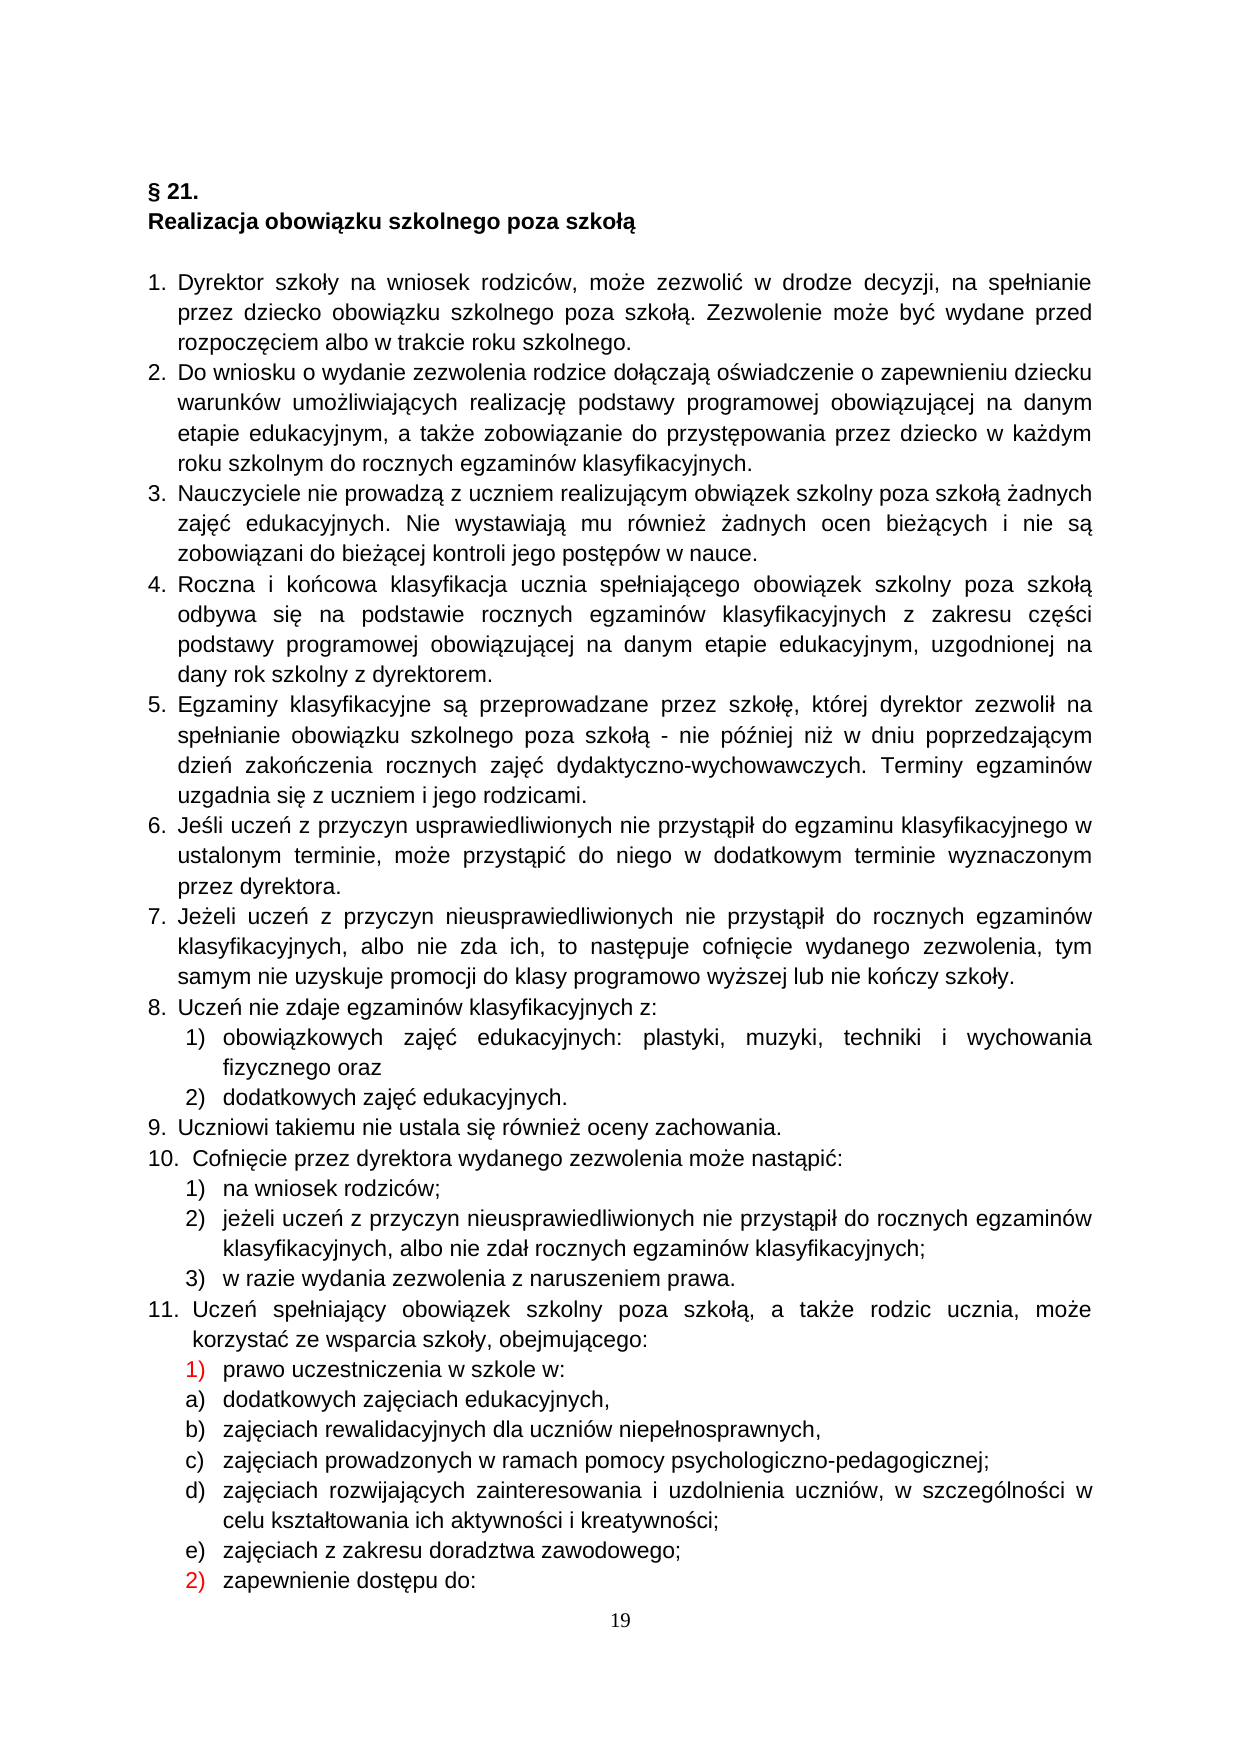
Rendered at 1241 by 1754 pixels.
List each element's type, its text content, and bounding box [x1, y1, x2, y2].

list dodatkowych zajęciach edukacyjnych, [185, 1386, 1093, 1412]
list Uczeń spełniający obowiązek szkolny poza szkołą, a także rodzic ucznia, może korzystać ze wsparcia szkoły, obejmującego: [148, 1296, 1093, 1352]
list Uczeń nie zdaje egzaminów klasyfikacyjnych z: [148, 993, 1093, 1020]
list dodatkowych zajęć edukacyjnych. [185, 1084, 1093, 1110]
list Nauczyciele nie prowadzą z uczniem realizującym obwiązek szkolny poza szkołą żadnych zajęć edukacyjnych. Nie wystawiają mu również żadnych ocen bieżących i nie są zobowiązani do bieżącej kontroli jego postępów w nauce. [148, 480, 1093, 567]
list Dyrektor szkoły na wniosek rodziców, może zezwolić w drodze decyzji, na spełnianie przez dziecko obowiązku szkolnego poza szkołą. Zezwolenie może być wydane przed rozpoczęciem albo w trakcie roku szkolnego. [148, 268, 1093, 355]
list obowiązkowych zajęć edukacyjnych: plastyki, muzyki, techniki i wychowania fizycznego oraz [185, 1024, 1093, 1080]
list w razie wydania zezwolenia z naruszeniem prawa. [185, 1265, 1093, 1292]
list zajęciach z zakresu doradztwa zawodowego; [185, 1537, 1093, 1563]
text § 21. [148, 178, 1093, 204]
list Egzaminy klasyfikacyjne są przeprowadzane przez szkołę, której dyrektor zezwolił na spełnianie obowiązku szkolnego poza szkołą - nie później niż w dniu poprzedzającym dzień zakończenia rocznych zajęć dydaktyczno-wychowawczych. Terminy egzaminów uzgadnia się z uczniem i jego rodzicami. [148, 691, 1093, 808]
list na wniosek rodziców; [185, 1175, 1093, 1201]
list prawo uczestniczenia w szkole w: [185, 1356, 1093, 1382]
list zajęciach prowadzonych w ramach pomocy psychologiczno-pedagogicznej; [185, 1447, 1093, 1473]
list Jeżeli uczeń z przyczyn nieusprawiedliwionych nie przystąpił do rocznych egzaminów klasyfikacyjnych, albo nie zda ich, to następuje cofnięcie wydanego zezwolenia, tym samym nie uzyskuje promocji do klasy programowo wyższej lub nie kończy szkoły. [148, 903, 1093, 989]
list jeżeli uczeń z przyczyn nieusprawiedliwionych nie przystąpił do rocznych egzaminów klasyfikacyjnych, albo nie zdał rocznych egzaminów klasyfikacyjnych; [185, 1205, 1093, 1261]
text Realizacja obowiązku szkolnego poza szkołą [148, 208, 1093, 234]
list Do wniosku o wydanie zezwolenia rodzice dołączają oświadczenie o zapewnieniu dziecku warunków umożliwiających realizację podstawy programowej obowiązującej na danym etapie edukacyjnym, a także zobowiązanie do przystępowania przez dziecko w każdym roku szkolnym do rocznych egzaminów klasyfikacyjnych. [148, 359, 1093, 476]
list Jeśli uczeń z przyczyn usprawiedliwionych nie przystąpił do egzaminu klasyfikacyjnego w ustalonym terminie, może przystąpić do niego w dodatkowym terminie wyznaczonym przez dyrektora. [148, 812, 1093, 899]
list Uczniowi takiemu nie ustala się również oceny zachowania. [148, 1114, 1093, 1141]
list zajęciach rewalidacyjnych dla uczniów niepełnosprawnych, [185, 1416, 1093, 1443]
list zajęciach rozwijających zainteresowania i uzdolnienia uczniów, w szczególności w celu kształtowania ich aktywności i kreatywności; [185, 1477, 1093, 1533]
list Roczna i końcowa klasyfikacja ucznia spełniającego obowiązek szkolny poza szkołą odbywa się na podstawie rocznych egzaminów klasyfikacyjnych z zakresu części podstawy programowej obowiązującej na danym etapie edukacyjnym, uzgodnionej na dany rok szkolny z dyrektorem. [148, 571, 1093, 687]
list Cofnięcie przez dyrektora wydanego zezwolenia może nastąpić: [148, 1144, 1093, 1171]
list zapewnienie dostępu do: [185, 1567, 1093, 1594]
